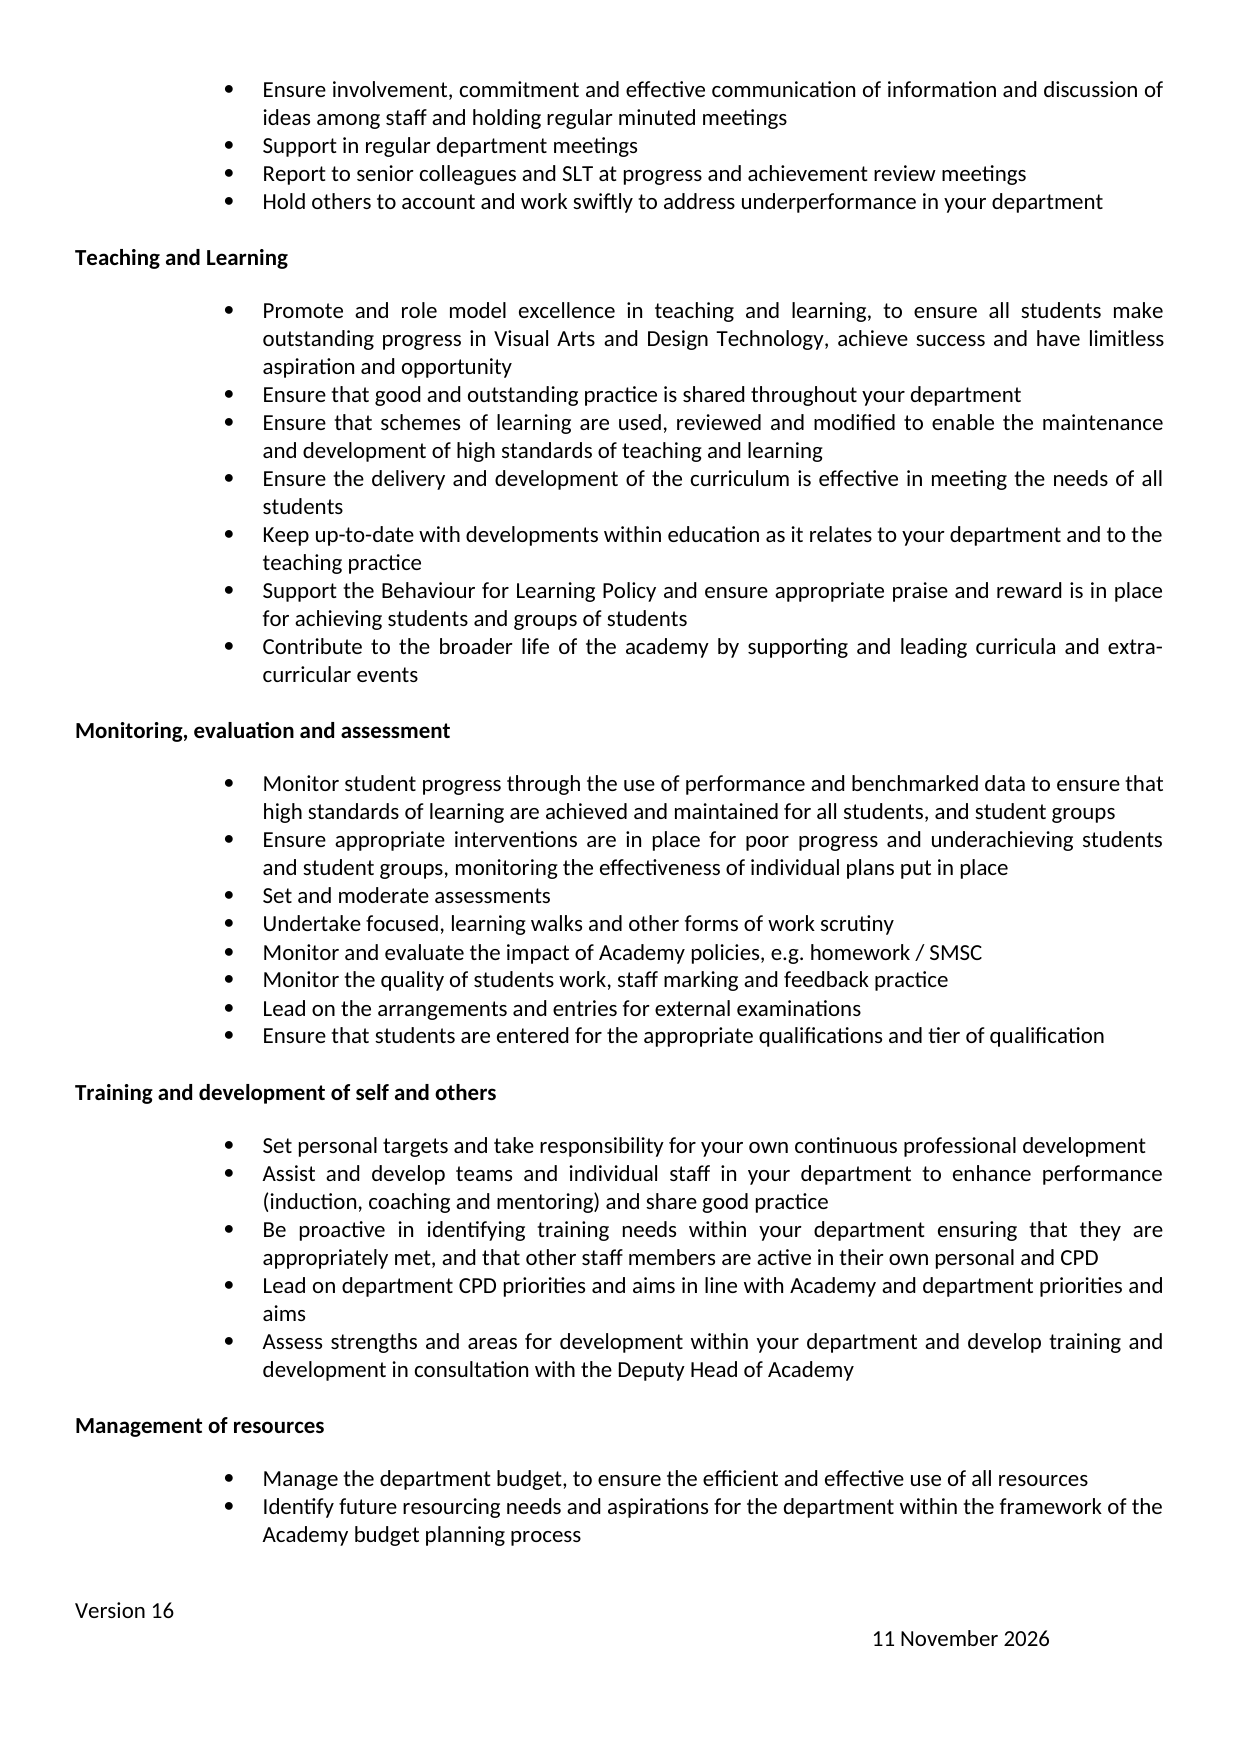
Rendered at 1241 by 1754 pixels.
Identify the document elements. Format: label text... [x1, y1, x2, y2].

list Monitor and evaluate the impact of Academy policies, e.g. homework / SMSC [225, 938, 1165, 966]
list Support the Behaviour for Learning Policy and ensure appropriate praise and reward is in place for achieving students and groups of students [225, 576, 1165, 632]
list Lead on department CPD priorities and aims in line with Academy and department priorities and aims [225, 1271, 1165, 1327]
list Ensure that good and outstanding practice is shared throughout your department [225, 380, 1165, 408]
text Training and development of self and others [75, 1078, 1165, 1106]
list Monitor the quality of students work, staff marking and feedback practice [225, 966, 1165, 994]
list Hold others to account and work swiftly to address underperformance in your department [225, 187, 1165, 215]
list Ensure appropriate interventions are in place for poor progress and underachieving students and student groups, monitoring the effectiveness of individual plans put in place [225, 826, 1165, 882]
list Support in regular department meetings [225, 131, 1165, 159]
list Promote and role model excellence in teaching and learning, to ensure all students make outstanding progress in Visual Arts and Design Technology, achieve success and have limitless aspiration and opportunity [225, 296, 1165, 380]
list Monitor student progress through the use of performance and benchmarked data to ensure that high standards of learning are achieved and maintained for all students, and student groups [225, 769, 1165, 826]
list Assist and develop teams and individual staff in your department to enhance performance (induction, coaching and mentoring) and share good practice [225, 1159, 1165, 1215]
list Be proactive in identifying training needs within your department ensuring that they are appropriately met, and that other staff members are active in their own personal and CPD [225, 1215, 1165, 1271]
text Teaching and Learning [75, 243, 1165, 271]
text Monitoring, evaluation and assessment [75, 716, 1165, 744]
text Management of resources [75, 1411, 1165, 1439]
list Undertake focused, learning walks and other forms of work scrutiny [225, 909, 1165, 938]
list Ensure that students are entered for the appropriate qualifications and tier of qualification [225, 1022, 1165, 1050]
list Ensure involvement, commitment and effective communication of information and discussion of ideas among staff and holding regular minuted meetings [225, 75, 1165, 131]
list Report to senior colleagues and SLT at progress and achievement review meetings [225, 159, 1165, 187]
list Manage the department budget, to ensure the efficient and effective use of all resources [225, 1464, 1165, 1492]
list Assess strengths and areas for development within your department and develop training and development in consultation with the Deputy Head of Academy [225, 1327, 1165, 1383]
list Keep up-to-date with developments within education as it relates to your department and to the teaching practice [225, 520, 1165, 576]
list Set and moderate assessments [225, 882, 1165, 909]
list Contribute to the broader life of the academy by supporting and leading curricula and extra-curricular events [225, 632, 1165, 688]
list Ensure the delivery and development of the curriculum is effective in meeting the needs of all students [225, 464, 1165, 520]
list Lead on the arrangements and entries for external examinations [225, 994, 1165, 1022]
list Ensure that schemes of learning are used, reviewed and modified to enable the maintenance and development of high standards of teaching and learning [225, 408, 1165, 464]
list Set personal targets and take responsibility for your own continuous professional development [225, 1131, 1165, 1159]
list Identify future resourcing needs and aspirations for the department within the framework of the Academy budget planning process [225, 1492, 1165, 1548]
